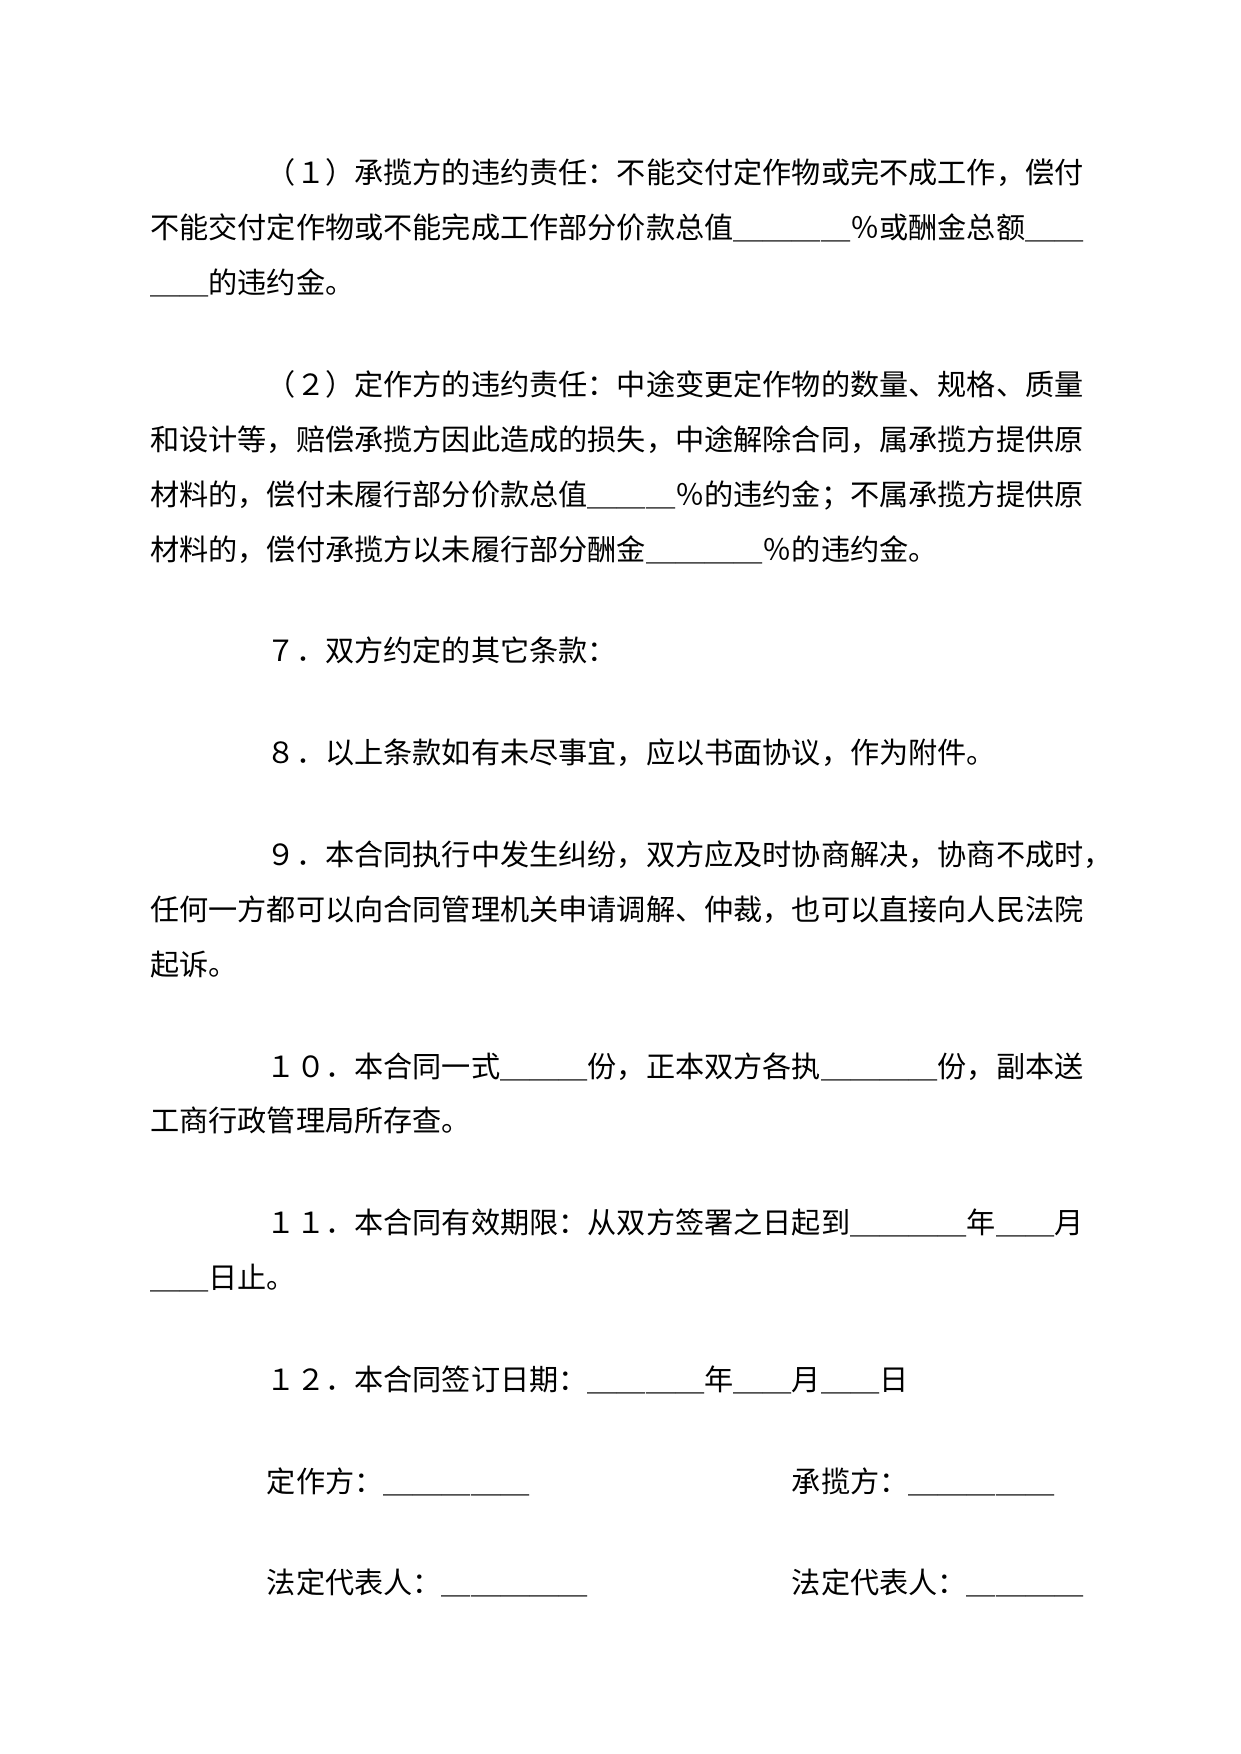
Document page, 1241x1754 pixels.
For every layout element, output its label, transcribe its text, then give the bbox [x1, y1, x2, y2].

text ７．双方约定的其它条款： [150, 628, 1090, 670]
text ８．以上条款如有未尽事宜，应以书面协议，作为附件。 [150, 730, 1090, 772]
text 定作方：＿＿＿＿＿ 承揽方：＿＿＿＿＿ [150, 1458, 1090, 1501]
text １１．本合同有效期限：从双方签署之日起到＿＿＿＿年＿＿月＿＿日止。 [150, 1200, 1090, 1297]
text 法定代表人：＿＿＿＿＿ 法定代表人：＿＿＿＿ [150, 1560, 1090, 1602]
text （１）承揽方的违约责任：不能交付定作物或完不成工作，偿付不能交付定作物或不能完成工作部分价款总值＿＿＿＿％或酬金总额＿＿＿＿的违约金。 [150, 150, 1090, 302]
text １２．本合同签订日期：＿＿＿＿年＿＿月＿＿日 [150, 1356, 1090, 1399]
text １０．本合同一式＿＿＿份，正本双方各执＿＿＿＿份，副本送工商行政管理局所存查。 [150, 1043, 1090, 1140]
text （２）定作方的违约责任：中途变更定作物的数量、规格、质量和设计等，赔偿承揽方因此造成的损失，中途解除合同，属承揽方提供原材料的，偿付未履行部分价款总值＿＿＿％的违约金；不属承揽方提供原材料的，偿付承揽方以未履行部分酬金＿＿＿＿％的违约金。 [150, 362, 1090, 568]
text ９．本合同执行中发生纠纷，双方应及时协商解决，协商不成时，任何一方都可以向合同管理机关申请调解、仲裁，也可以直接向人民法院起诉。 [150, 832, 1090, 984]
